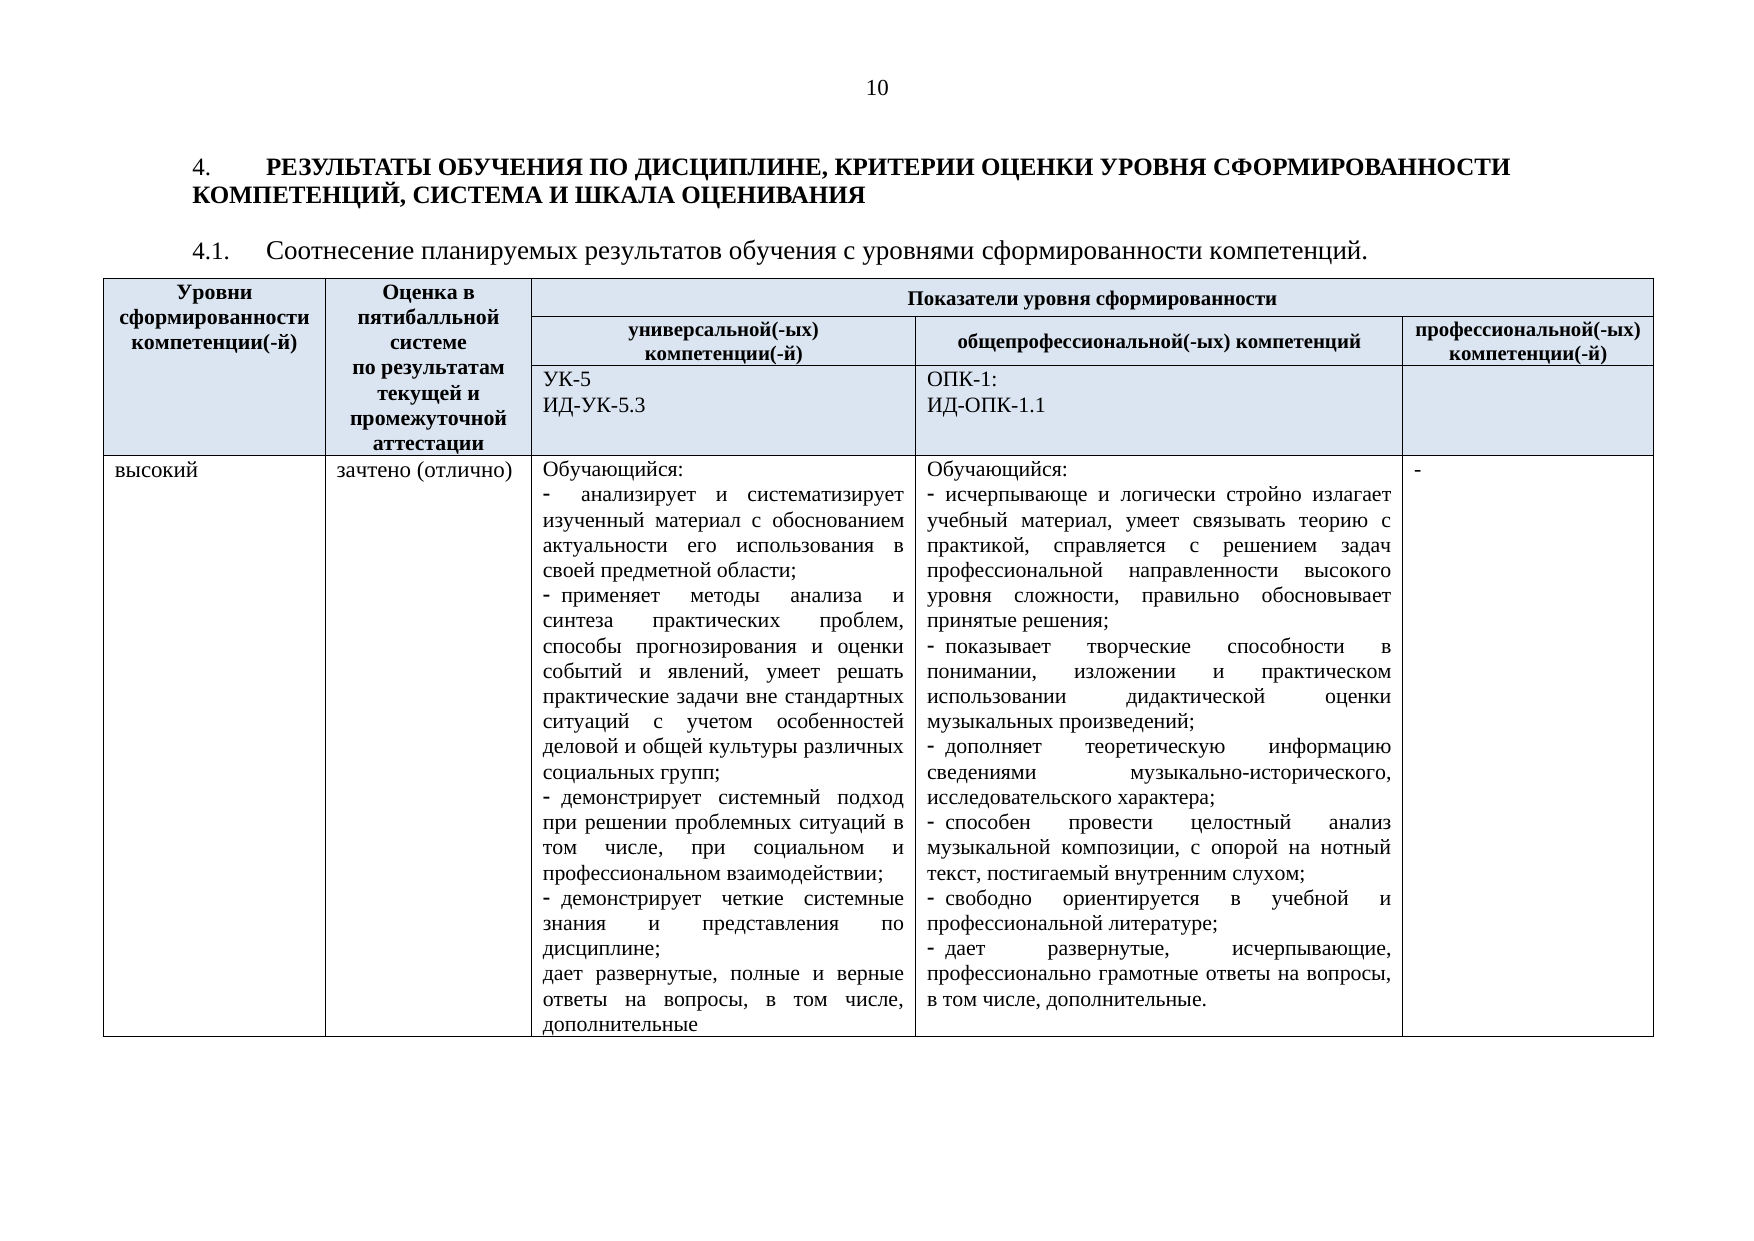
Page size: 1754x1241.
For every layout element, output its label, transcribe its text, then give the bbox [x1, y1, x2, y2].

table_header Показатели уровня сформированности [532, 279, 1653, 316]
table_cell зачтено (отлично) [326, 456, 531, 1036]
table_cell профессиональной(-ых) компетенции(-й) [1403, 317, 1653, 365]
table_cell - [1403, 456, 1653, 1036]
table_header Уровни сформированности компетенции(-й) [104, 279, 325, 455]
table_cell высокий [104, 456, 325, 1036]
table_cell универсальной(-ых) компетенции(-й) [532, 317, 915, 365]
table_cell Обучающийся: анализирует и систематизирует изученный материал с обоснованием актуальности его использования в своей предметной области; применяет методы анализа и синтеза практических проблем, способы прогнозирования и оценки событий и явлений, умеет решать практические задачи вне стандартных ситуаций с учетом особенностей деловой и общей культуры различных социальных групп; демонстрирует системный подход при решении проблемных ситуаций в том числе, при социальном и профессиональном взаимодействии; демонстрирует четкие системные знания и представления по дисциплине; дает развернутые, полные и верные ответы на вопросы, в том числе, дополнительные [532, 456, 915, 1036]
table_header Оценка в пятибалльной системе по результатам текущей и промежуточной аттестации [326, 279, 531, 455]
table_cell [1403, 366, 1653, 455]
table_cell общепрофессиональной(-ых) компетенций [916, 317, 1402, 365]
table_cell УК-5 ИД-УК-5.3 [532, 366, 915, 455]
table_cell Обучающийся: исчерпывающе и логически стройно излагает учебный материал, умеет связывать теорию с практикой, справляется с решением задач профессиональной направленности высокого уровня сложности, правильно обосновывает принятые решения; показывает творческие способности в понимании, изложении и практическом использовании дидактической оценки музыкальных произведений; дополняет теоретическую информацию сведениями музыкально-исторического, исследовательского характера; способен провести целостный анализ музыкальной композиции, с опорой на нотный текст, постигаемый внутренним слухом; свободно ориентируется в учебной и профессиональной литературе; дает развернутые, исчерпывающие, профессионально грамотные ответы на вопросы, в том числе, дополнительные. [916, 456, 1402, 1036]
subtitle РЕЗУЛЬТАТЫ ОБУЧЕНИЯ ПО ДИСЦИПЛИНЕ, КРИТЕРИИ ОЦЕНКИ УРОВНЯ СФОРМИРОВАННОСТИ КОМПЕТЕНЦИЙ, СИСТЕМА И ШКАЛА ОЦЕНИВАНИЯ [192, 152, 1636, 209]
table_cell ОПК-1: ИД-ОПК-1.1 [916, 366, 1402, 455]
subtitle Соотнесение планируемых результатов обучения с уровнями сформированности компетенций. [192, 234, 1636, 265]
